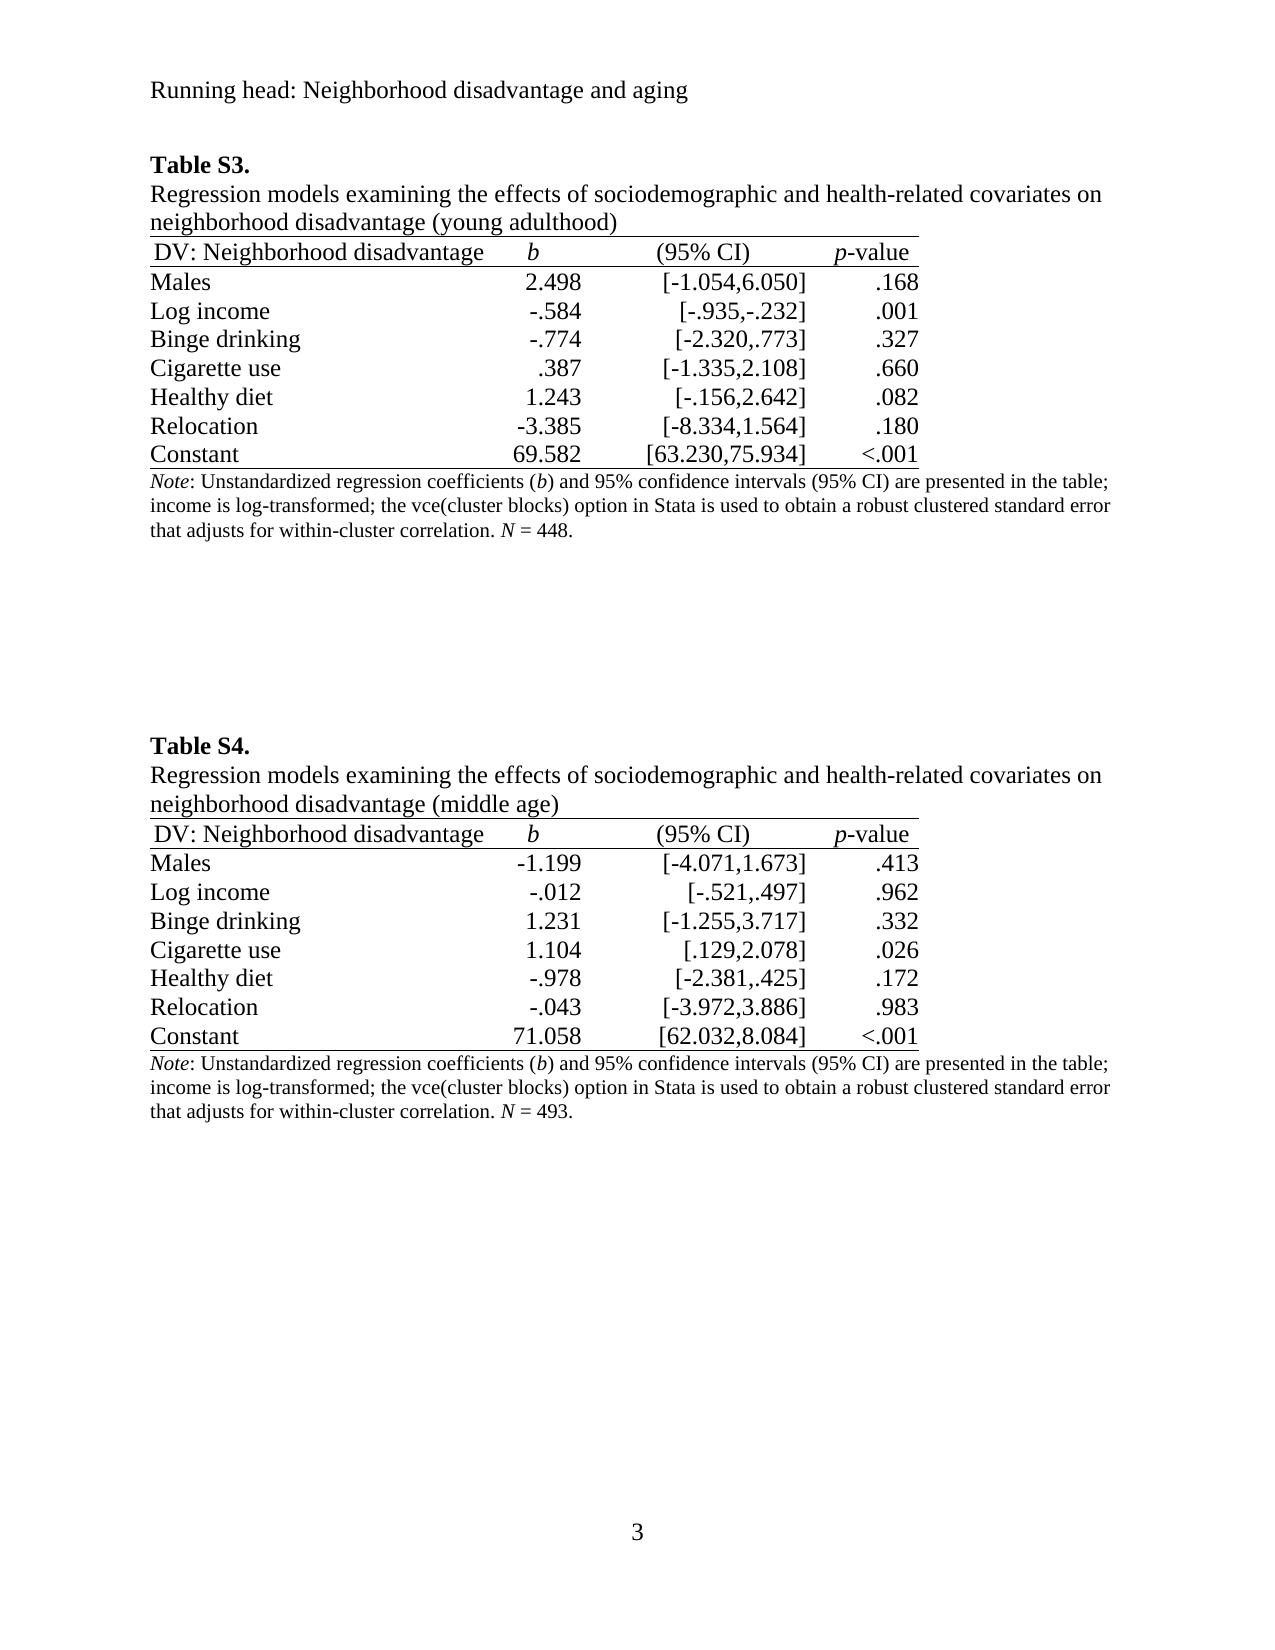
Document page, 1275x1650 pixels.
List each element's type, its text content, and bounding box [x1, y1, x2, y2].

table_cell -.043 [488, 992, 581, 1021]
table_cell -.012 [488, 877, 581, 906]
table_cell [.129,2.078] [581, 935, 825, 963]
text Table S3. [150, 150, 1125, 179]
table_cell [-4.071,1.673] [581, 849, 825, 877]
table_cell [62.032,8.084] [581, 1021, 825, 1050]
table_header DV: Neighborhood disadvantage [150, 819, 487, 847]
table_header b [488, 237, 581, 266]
table_cell -1.199 [488, 849, 581, 877]
table_cell Binge drinking [150, 906, 487, 935]
table_cell -3.385 [488, 411, 581, 439]
text Table S4. [150, 731, 1125, 760]
table_cell Males [150, 849, 487, 877]
table_cell .413 [825, 849, 919, 877]
table_cell Healthy diet [150, 382, 487, 411]
table_cell 1.231 [488, 906, 581, 935]
table_cell .387 [488, 353, 581, 382]
table_cell -.774 [488, 325, 581, 353]
table_cell .327 [825, 325, 919, 353]
table_cell [-.156,2.642] [581, 382, 825, 411]
table_cell Healthy diet [150, 964, 487, 992]
table_header p-value [825, 819, 919, 847]
table_cell [-3.972,3.886] [581, 992, 825, 1021]
table_cell .168 [825, 267, 919, 296]
table_cell .180 [825, 411, 919, 439]
table_cell [-8.334,1.564] [581, 411, 825, 439]
table_cell 71.058 [488, 1021, 581, 1050]
table_cell Binge drinking [150, 325, 487, 353]
table_cell 1.104 [488, 935, 581, 963]
table_cell Cigarette use [150, 353, 487, 382]
table_header b [488, 819, 581, 847]
table_cell .026 [825, 935, 919, 963]
table_cell .172 [825, 964, 919, 992]
table_cell 69.582 [488, 440, 581, 468]
table_cell 2.498 [488, 267, 581, 296]
table_header p-value [825, 237, 919, 266]
table_cell <.001 [825, 1021, 919, 1050]
table_cell [-1.335,2.108] [581, 353, 825, 382]
table_cell <.001 [825, 440, 919, 468]
table_cell .001 [825, 296, 919, 324]
table_cell Relocation [150, 992, 487, 1021]
table_cell [-2.381,.425] [581, 964, 825, 992]
table_cell Log income [150, 296, 487, 324]
table_cell Relocation [150, 411, 487, 439]
text Regression models examining the effects of sociodemographic and health-related covariates on neighborhood disadvantage (young adulthood) [150, 179, 1125, 236]
table_header (95% CI) [581, 237, 825, 266]
table_cell Males [150, 267, 487, 296]
text Note: Unstandardized regression coefficients (b) and 95% confidence intervals (95% CI) are presented in the table; income is log-transformed; the vce(cluster blocks) option in Stata is used to obtain a robust clustered standard error that adjusts for within-cluster correlation. N = 448. [150, 469, 1125, 542]
table_cell Log income [150, 877, 487, 906]
table_cell Constant [150, 440, 487, 468]
table_cell -.584 [488, 296, 581, 324]
table_header DV: Neighborhood disadvantage [150, 237, 487, 266]
table_cell [-2.320,.773] [581, 325, 825, 353]
table_cell [63.230,75.934] [581, 440, 825, 468]
table_cell -.978 [488, 964, 581, 992]
table_cell .983 [825, 992, 919, 1021]
table_cell .962 [825, 877, 919, 906]
table_cell 1.243 [488, 382, 581, 411]
table_cell [-.935,-.232] [581, 296, 825, 324]
table_cell [-1.054,6.050] [581, 267, 825, 296]
text Regression models examining the effects of sociodemographic and health-related covariates on neighborhood disadvantage (middle age) [150, 760, 1125, 818]
table_cell Cigarette use [150, 935, 487, 963]
table_cell Constant [150, 1021, 487, 1050]
table_cell .332 [825, 906, 919, 935]
table_cell [-.521,.497] [581, 877, 825, 906]
table_header (95% CI) [581, 819, 825, 847]
text Note: Unstandardized regression coefficients (b) and 95% confidence intervals (95% CI) are presented in the table; income is log-transformed; the vce(cluster blocks) option in Stata is used to obtain a robust clustered standard error that adjusts for within-cluster correlation. N = 493. [150, 1051, 1125, 1123]
table_cell .082 [825, 382, 919, 411]
table_cell .660 [825, 353, 919, 382]
table_cell [-1.255,3.717] [581, 906, 825, 935]
